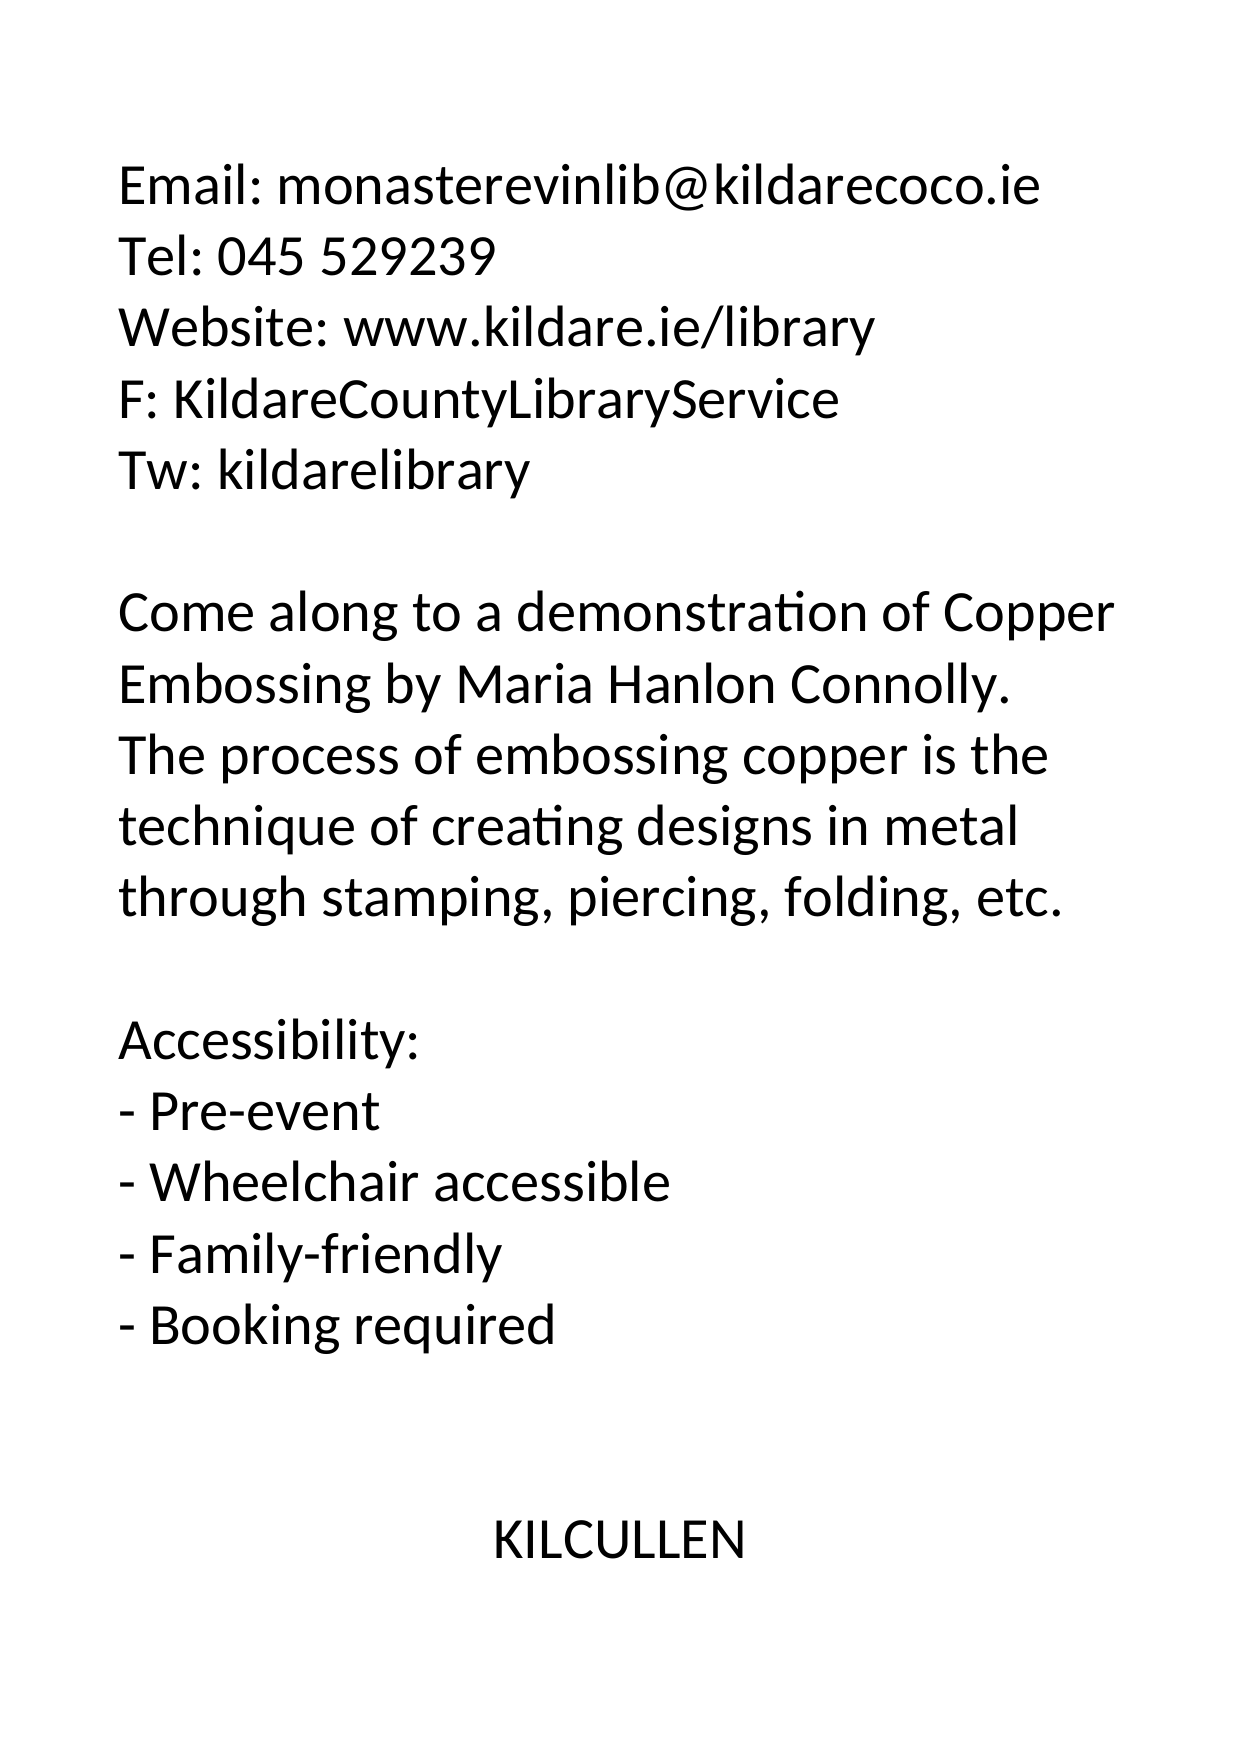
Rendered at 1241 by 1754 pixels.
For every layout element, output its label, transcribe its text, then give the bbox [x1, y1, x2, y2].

text Tw: kildarelibrary [118, 433, 1122, 504]
text - Pre-event [118, 1074, 1122, 1145]
text Accessibility: [118, 1003, 1122, 1074]
text KILCULLEN [118, 1501, 1122, 1573]
text - Booking required [118, 1288, 1122, 1359]
text Come along to a demonstration of Copper Embossing by Maria Hanlon Connolly. The process of embossing copper is the technique of creating designs in metal through stamping, piercing, folding, etc. [118, 575, 1122, 931]
text Tel: 045 529239 [118, 219, 1122, 290]
text Website: www.kildare.ie/library [118, 290, 1122, 361]
text - Wheelchair accessible [118, 1145, 1122, 1216]
text Email: monasterevinlib@kildarecoco.ie [118, 148, 1122, 219]
text - Family-friendly [118, 1216, 1122, 1288]
text F: KildareCountyLibraryService [118, 361, 1122, 433]
